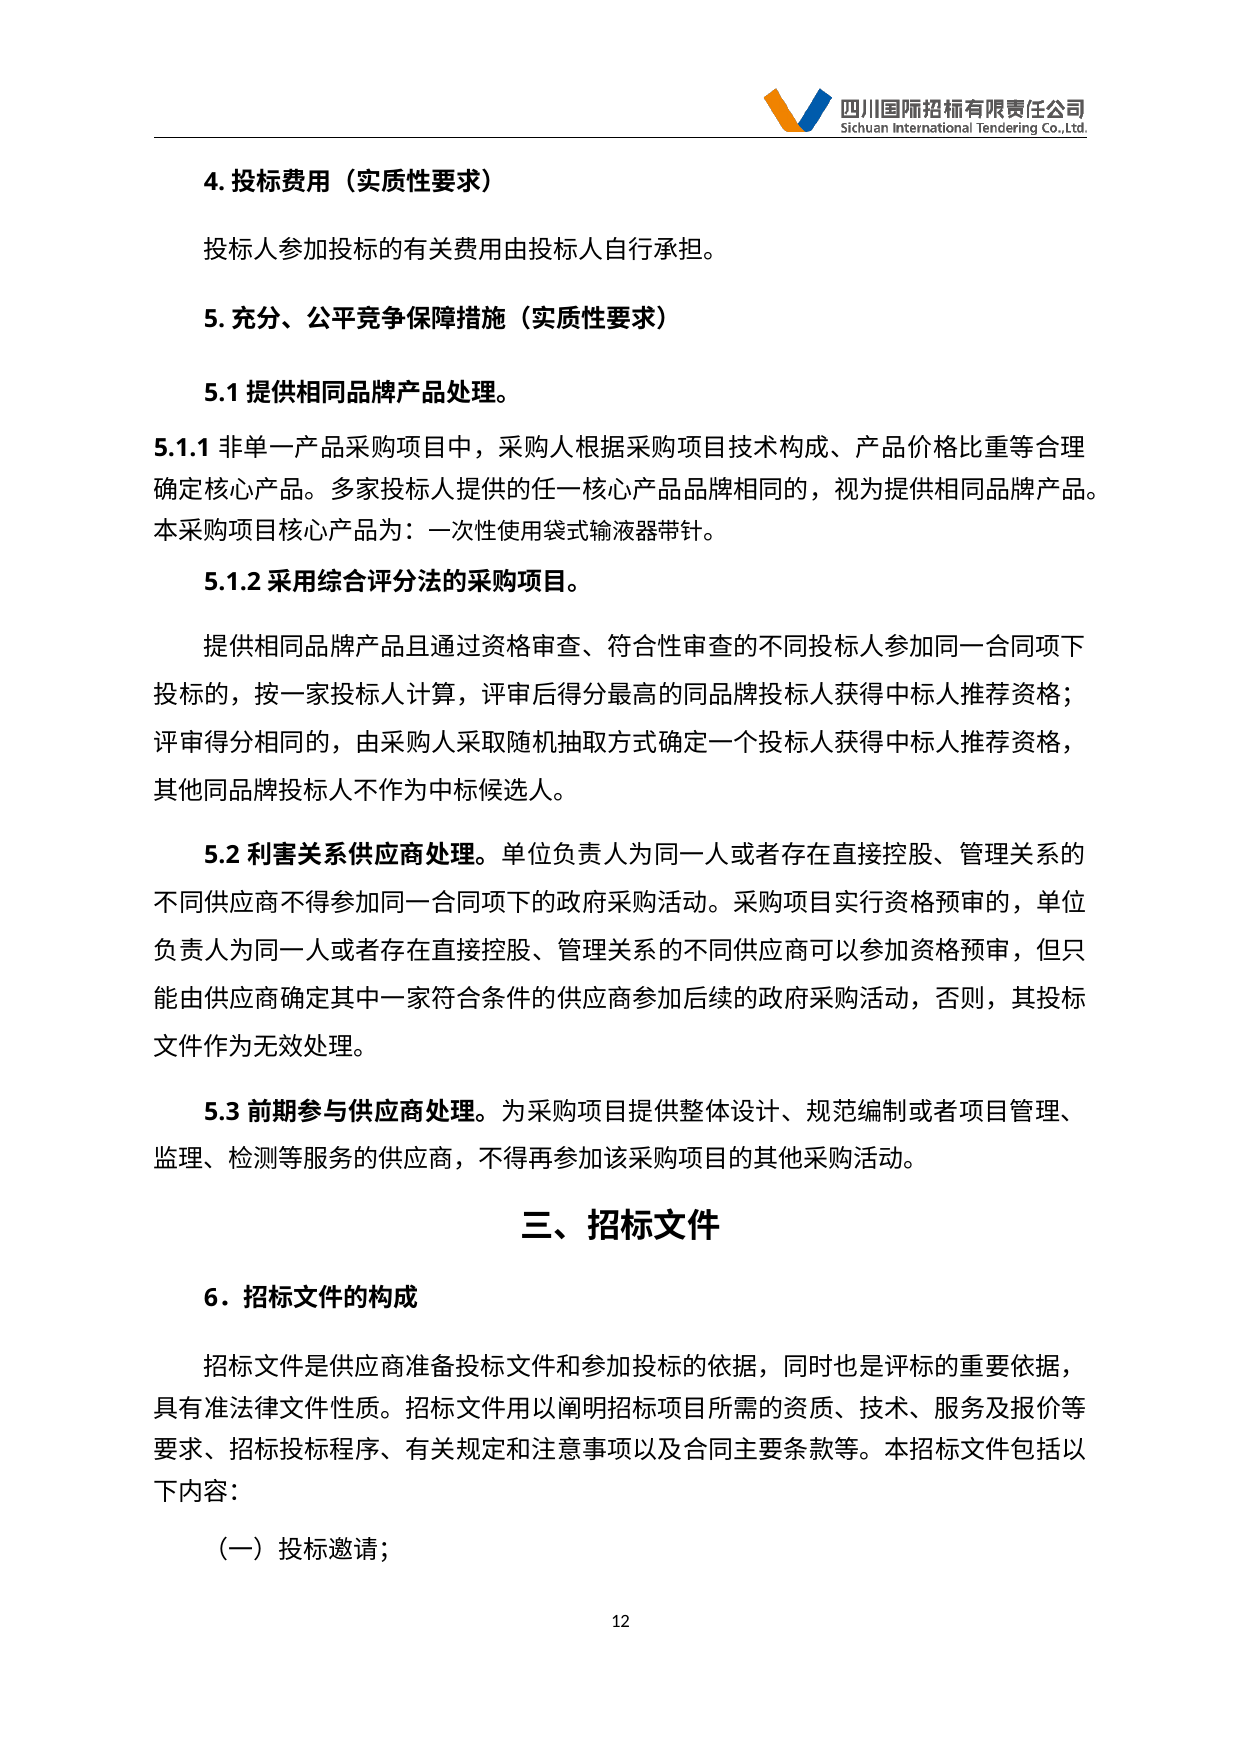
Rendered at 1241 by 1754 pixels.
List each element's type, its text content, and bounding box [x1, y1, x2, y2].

text 5.3 前期参与供应商处理。为采购项目提供整体设计、规范编制或者项目管理、监理、检测等服务的供应商，不得再参加该采购项目的其他采购活动。 [154, 1082, 1087, 1177]
text （一）投标邀请； [153, 1525, 1087, 1567]
subtitle 5. 充分、公平竞争保障措施（实质性要求） [153, 294, 1087, 336]
text 5.1.1 非单一产品采购项目中，采购人根据采购项目技术构成、产品价格比重等合理确定核心产品。多家投标人提供的任一核心产品品牌相同的，视为提供相同品牌产品。本采购项目核心产品为：一次性使用袋式输液器带针。 [153, 427, 1087, 547]
text 投标人参加投标的有关费用由投标人自行承担。 [153, 225, 1087, 267]
text 5.2 利害关系供应商处理。单位负责人为同一人或者存在直接控股、管理关系的不同供应商不得参加同一合同项下的政府采购活动。采购项目实行资格预审的，单位负责人为同一人或者存在直接控股、管理关系的不同供应商可以参加资格预审，但只能由供应商确定其中一家符合条件的供应商参加后续的政府采购活动，否则，其投标文件作为无效处理。 [154, 825, 1087, 1065]
subtitle 4. 投标费用（实质性要求） [153, 157, 1087, 198]
text 5.1.2 采用综合评分法的采购项目。 [154, 552, 1087, 600]
text 5.1 提供相同品牌产品处理。 [154, 363, 1087, 411]
text 招标文件是供应商准备投标文件和参加投标的依据，同时也是评标的重要依据，具有准法律文件性质。招标文件用以阐明招标项目所需的资质、技术、服务及报价等要求、招标投标程序、有关规定和注意事项以及合同主要条款等。本招标文件包括以下内容： [153, 1342, 1087, 1509]
subtitle 三、招标文件 [153, 1204, 1087, 1246]
text 提供相同品牌产品且通过资格审查、符合性审查的不同投标人参加同一合同项下投标的，按一家投标人计算，评审后得分最高的同品牌投标人获得中标人推荐资格；评审得分相同的，由采购人采取随机抽取方式确定一个投标人获得中标人推荐资格，其他同品牌投标人不作为中标候选人。 [154, 617, 1087, 809]
picture [763, 88, 1087, 135]
subtitle 6．招标文件的构成 [153, 1273, 1087, 1315]
